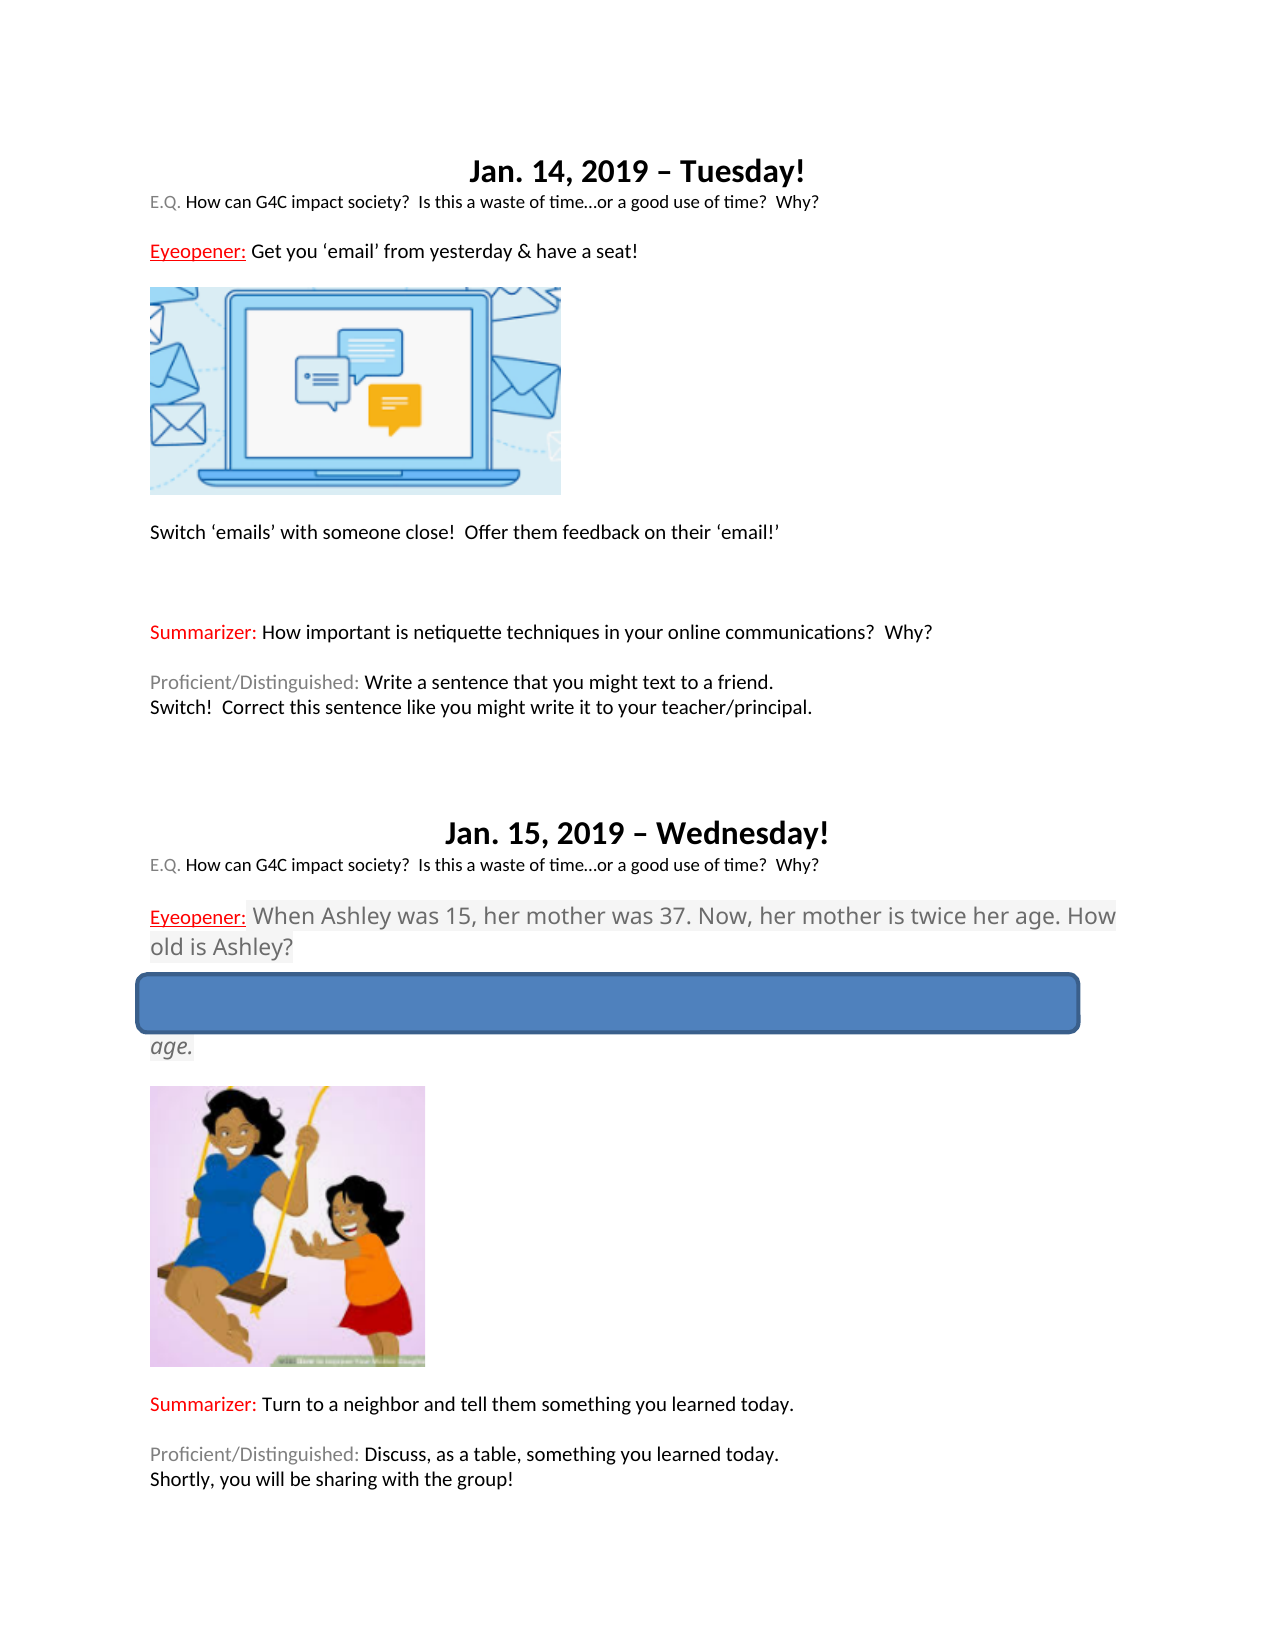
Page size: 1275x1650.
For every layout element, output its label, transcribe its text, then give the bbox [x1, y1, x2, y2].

text E.Q. How can G4C impact society? Is this a waste of time…or a good use of time? Why? [150, 853, 1125, 876]
text Eyeopener: When Ashley was 15, her mother was 37. Now, her mother is twice her age. How old is Ashley? [293, 900, 1125, 963]
text Eyeopener: Get you ‘email’ from yesterday & have a seat! [150, 238, 1125, 263]
text E.Q. How can G4C impact society? Is this a waste of time…or a good use of time? Why? [150, 191, 1125, 214]
text Jan. 14, 2019 – Tuesday! [150, 150, 1125, 191]
text Ashley is 22. Her mother is 22 years older, so when Ashley is 22, she’s now half her mother’s age. [194, 994, 1125, 1061]
text Proficient/Distinguished: Discuss, as a table, something you learned today. [150, 1441, 1125, 1467]
picture [150, 1086, 426, 1367]
text Switch! Correct this sentence like you might write it to your teacher/principal. [150, 694, 1125, 720]
text Jan. 15, 2019 – Wednesday! [150, 812, 1125, 853]
picture [150, 287, 561, 495]
text Summarizer: How important is netiquette techniques in your online communications? Why? [150, 619, 1125, 644]
text Summarizer: Turn to a neighbor and tell them something you learned today. [150, 1391, 1125, 1417]
text Proficient/Distinguished: Write a sentence that you might text to a friend. [150, 669, 1125, 694]
text Switch ‘emails’ with someone close! Offer them feedback on their ‘email!’ [150, 519, 1125, 544]
text Shortly, you will be sharing with the group! [150, 1467, 1125, 1492]
